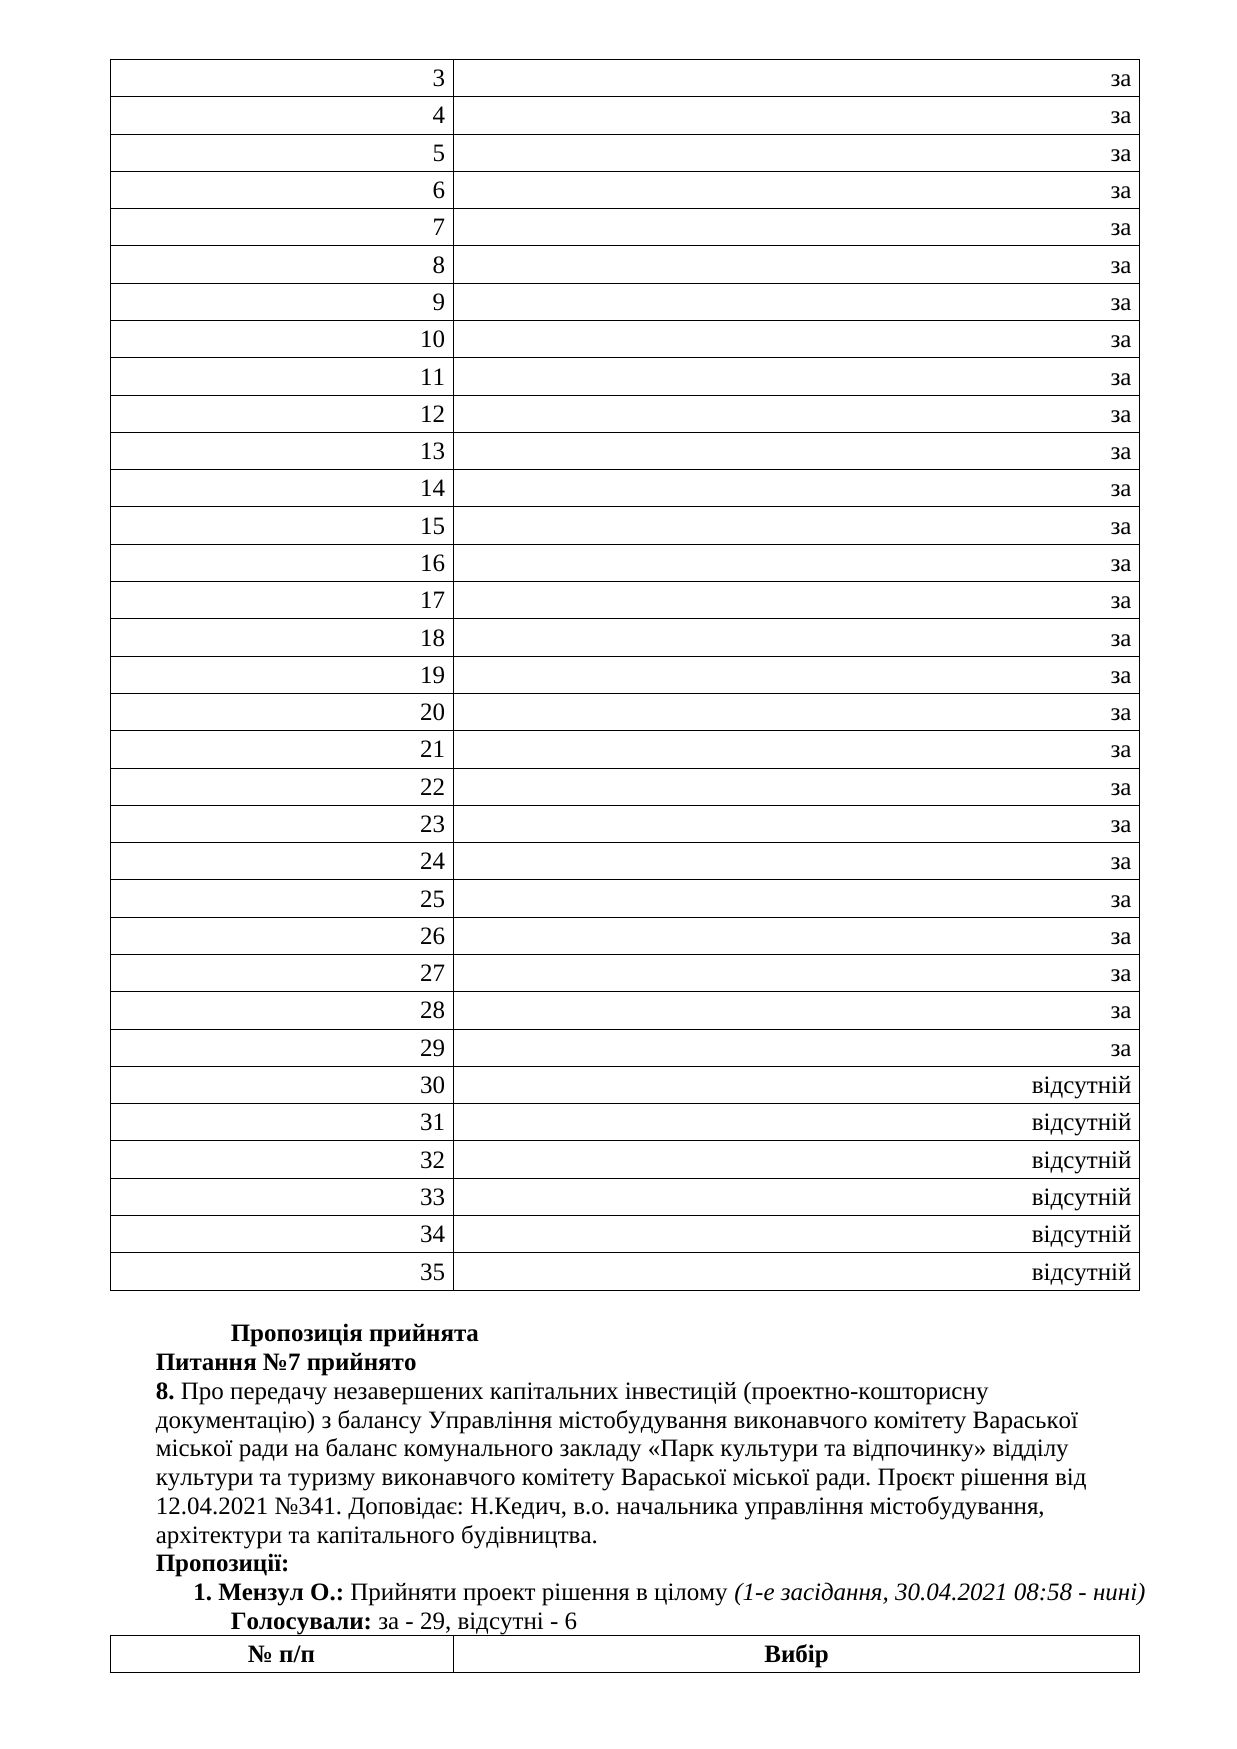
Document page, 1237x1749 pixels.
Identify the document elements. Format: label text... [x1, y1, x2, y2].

table_cell за [454, 284, 1139, 320]
table_cell 21 [111, 731, 453, 767]
table_cell 34 [111, 1216, 453, 1252]
table_cell 11 [111, 358, 453, 394]
table_cell за [454, 172, 1139, 208]
table_cell за [454, 619, 1139, 656]
table_cell за [454, 657, 1139, 693]
table_cell 8 [111, 246, 453, 283]
table_cell 22 [111, 769, 453, 805]
table_cell 24 [111, 843, 453, 879]
table_cell 16 [111, 545, 453, 581]
table_cell за [454, 433, 1139, 469]
table_cell за [454, 545, 1139, 581]
table_cell за [454, 731, 1139, 767]
table_cell 23 [111, 806, 453, 842]
table_cell 14 [111, 470, 453, 506]
table_header Вибір [454, 1636, 1139, 1672]
table_cell 30 [111, 1067, 453, 1103]
table_cell за [454, 246, 1139, 283]
table_cell 7 [111, 209, 453, 245]
table_cell 33 [111, 1179, 453, 1215]
table_cell за [454, 769, 1139, 805]
table_cell 13 [111, 433, 453, 469]
table_cell за [454, 694, 1139, 730]
table_cell за [454, 135, 1139, 171]
table_cell 6 [111, 172, 453, 208]
table_cell за [454, 97, 1139, 133]
table_cell 3 [111, 60, 453, 96]
table_cell за [454, 507, 1139, 544]
table_cell 12 [111, 396, 453, 432]
table_cell 5 [111, 135, 453, 171]
table_cell за [454, 1030, 1139, 1066]
table_cell 15 [111, 507, 453, 544]
table_cell 31 [111, 1104, 453, 1140]
text 1. Мензул О.: Прийняти проект рішення в цілому (1-е засідання, 30.04.2021 08:58 - нині) [193, 1577, 1148, 1606]
table_cell відсутній [454, 1253, 1139, 1289]
table_cell за [454, 806, 1139, 842]
text Пропозиція прийнята [231, 1290, 1148, 1347]
table_cell за [454, 955, 1139, 991]
table_cell відсутній [454, 1067, 1139, 1103]
table_cell за [454, 880, 1139, 917]
table_header № п/п [111, 1636, 453, 1672]
text Голосували: за - 29, відсутні - 6 [231, 1606, 1148, 1635]
table_cell за [454, 470, 1139, 506]
table_cell відсутній [454, 1104, 1139, 1140]
table_cell 10 [111, 321, 453, 357]
table_cell за [454, 992, 1139, 1028]
table_cell за [454, 358, 1139, 394]
table_cell 28 [111, 992, 453, 1028]
table_cell відсутній [454, 1179, 1139, 1215]
table_cell 25 [111, 880, 453, 917]
table_cell 32 [111, 1141, 453, 1178]
table_cell за [454, 209, 1139, 245]
text Питання №7 прийнято [156, 1347, 1148, 1376]
text 8. Про передачу незавершених капітальних інвестицій (проектно-кошторисну документацію) з балансу Управління містобудування виконавчого комітету Вараської міської ради на баланс комунального закладу «Парк культури та відпочинку» відділу культури та туризму виконавчого комітету Вараської міської ради. Проєкт рішення від 12.04.2021 №341. Доповідає: Н.Кедич, в.о. начальника управління містобудування, архітектури та капітального будівництва. [156, 1376, 1148, 1548]
table_cell 18 [111, 619, 453, 656]
table_cell 35 [111, 1253, 453, 1289]
table_cell 9 [111, 284, 453, 320]
table_cell 20 [111, 694, 453, 730]
table_cell за [454, 918, 1139, 954]
table_cell 19 [111, 657, 453, 693]
table_cell за [454, 582, 1139, 618]
table_cell 26 [111, 918, 453, 954]
table_cell 4 [111, 97, 453, 133]
text Пропозиції: [156, 1548, 1148, 1577]
table_cell 17 [111, 582, 453, 618]
table_cell за [454, 60, 1139, 96]
table_cell відсутній [454, 1216, 1139, 1252]
table_cell за [454, 396, 1139, 432]
table_cell за [454, 843, 1139, 879]
table_cell 29 [111, 1030, 453, 1066]
table_cell відсутній [454, 1141, 1139, 1178]
table_cell 27 [111, 955, 453, 991]
table_cell за [454, 321, 1139, 357]
